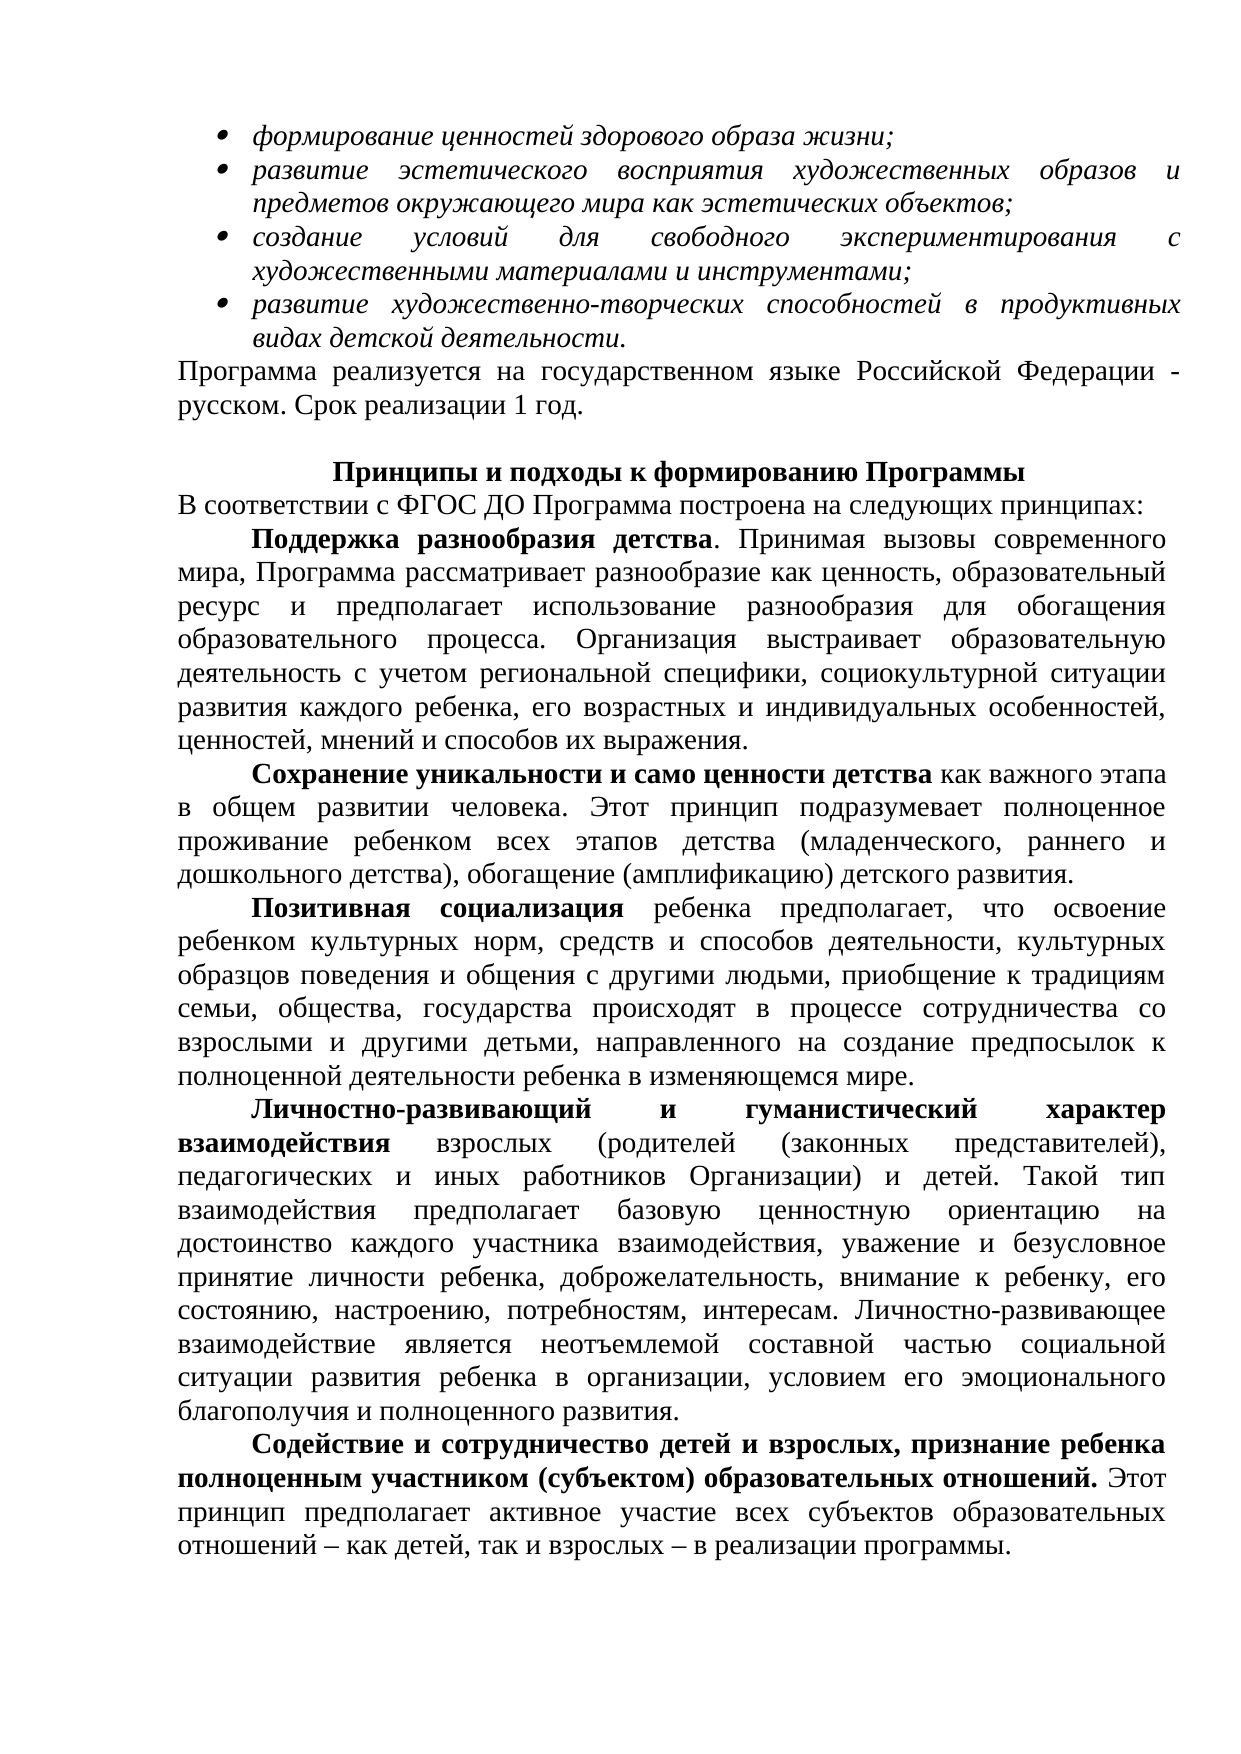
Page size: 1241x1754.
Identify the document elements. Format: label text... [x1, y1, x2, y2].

text Поддержка разнообразия детства. Принимая вызовы современного мира, Программа рассматривает разнообразие как ценность, образовательный ресурс и предполагает использование разнообразия для обогащения образовательного процесса. Организация выстраивает образовательную деятельность с учетом региональной специфики, социокультурной ситуации развития каждого ребенка, его возрастных и индивидуальных особенностей, ценностей, мнений и способов их выражения. [177, 521, 1167, 756]
list развитие эстетического восприятия художественных образов и предметов окружающего мира как эстетических объектов; [215, 152, 1181, 219]
text Программа реализуется на государственном языке Российской Федерации - русском. Срок реализации 1 год. [177, 353, 1181, 420]
text Принципы и подходы к формированию Программы [177, 454, 1181, 487]
text Содействие и сотрудничество детей и взрослых, признание ребенка полноценным участником (субъектом) образовательных отношений. Этот принцип предполагает активное участие всех субъектов образовательных отношений – как детей, так и взрослых – в реализации программы. [177, 1427, 1167, 1561]
list развитие художественно-творческих способностей в продуктивных видах детской деятельности. [215, 286, 1181, 353]
text Позитивная социализация ребенка предполагает, что освоение ребенком культурных норм, средств и способов деятельности, культурных образцов поведения и общения с другими людьми, приобщение к традициям семьи, общества, государства происходят в процессе сотрудничества со взрослыми и другими детьми, направленного на создание предпосылок к полноценной деятельности ребенка в изменяющемся мире. [177, 890, 1167, 1091]
text Сохранение уникальности и само ценности детства как важного этапа в общем развитии человека. Этот принцип подразумевает полноценное проживание ребенком всех этапов детства (младенческого, раннего и дошкольного детства), обогащение (амплификацию) детского развития. [177, 756, 1167, 890]
list создание условий для свободного экспериментирования с художественными материалами и инструментами; [215, 219, 1181, 286]
list формирование ценностей здорового образа жизни; [215, 118, 1181, 152]
text В соответствии с ФГОС ДО Программа построена на следующих принципах: [177, 487, 1167, 521]
text Личностно-развивающий и гуманистический характер взаимодействия взрослых (родителей (законных представителей), педагогических и иных работников Организации) и детей. Такой тип взаимодействия предполагает базовую ценностную ориентацию на достоинство каждого участника взаимодействия, уважение и безусловное принятие личности ребенка, доброжелательность, внимание к ребенку, его состоянию, настроению, потребностям, интересам. Личностно-развивающее взаимодействие является неотъемлемой составной частью социальной ситуации развития ребенка в организации, условием его эмоционального благополучия и полноценного развития. [177, 1091, 1167, 1427]
